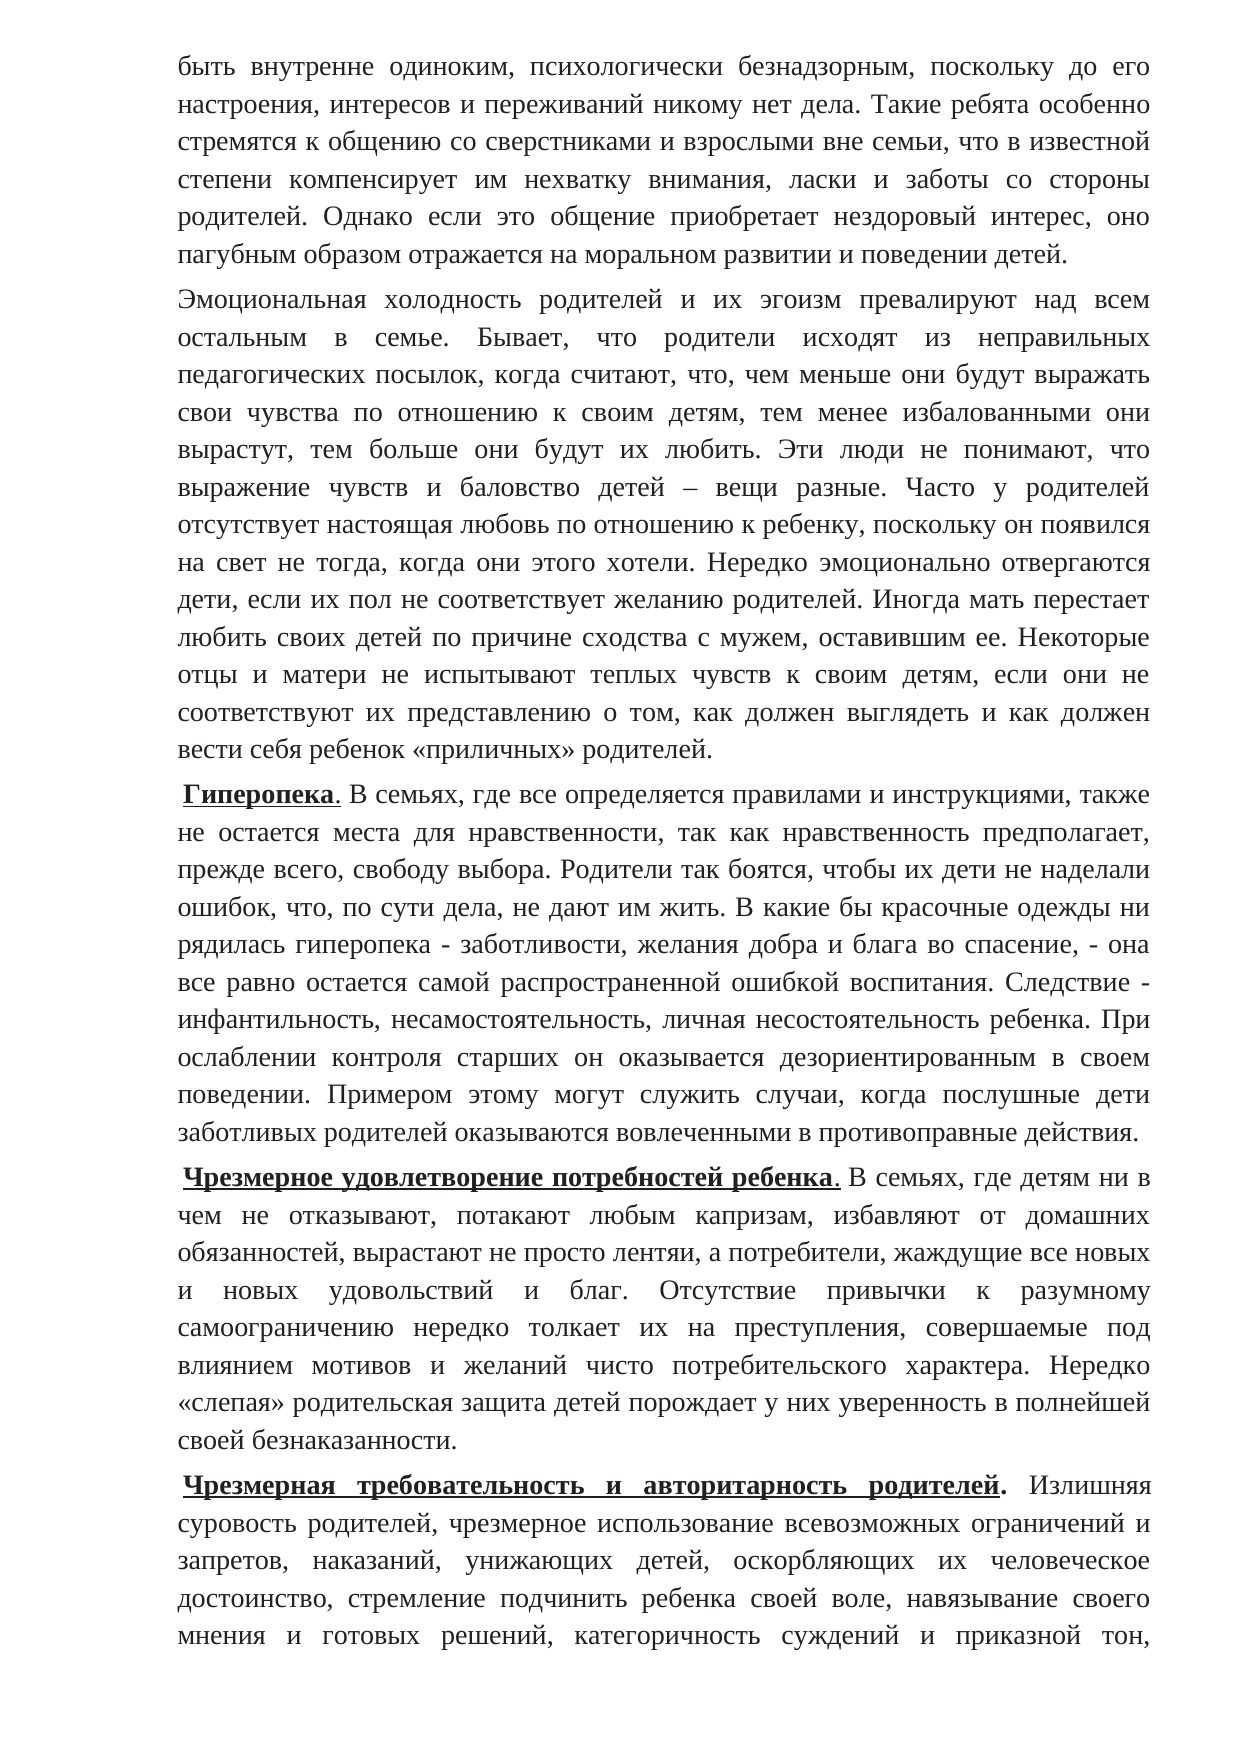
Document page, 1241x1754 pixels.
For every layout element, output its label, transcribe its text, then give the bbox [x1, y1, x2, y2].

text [177, 1463, 1152, 1651]
text Эмоциональная холодность родителей и их эгоизм превалируют над всем остальным в семье. Бывает, что родители исходят из неправильных педагогических посылок, когда считают, что, чем меньше они будут выражать свои чувства по отношению к своим детям, тем менее избалованными они вырастут, тем больше они будут их любить. Эти люди не понимают, что выражение чувств и баловство детей – вещи разные. Часто у родителей отсутствует настоящая любовь по отношению к ребенку, поскольку он появился на свет не тогда, когда они этого хотели. Нередко эмоционально отвергаются дети, если их пол не соответствует желанию родителей. Иногда мать перестает любить своих детей по причине сходства с мужем, оставившим ее. Некоторые отцы и матери не испытывают теплых чувств к своим детям, если они не соответствуют их представлению о том, как должен выглядеть и как должен вести себя ребенок «приличных» родителей. [177, 277, 1152, 765]
text Чрезмерное удовлетворение потребностей ребенка. В семьях, где детям ни в чем не отказывают, потакают любым капризам, избавляют от домашних обязанностей, вырастают не просто лентяи, а потребители, жаждущие все новых и новых удовольствий и благ. Отсутствие привычки к разумному самоограничению нередко толкает их на преступления, совершаемые под влиянием мотивов и желаний чисто потребительского характера. Нередко «слепая» родительская защита детей порождает у них уверенность в полнейшей своей безнаказанности. [177, 1155, 1152, 1455]
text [177, 44, 1152, 269]
text Гиперопека. В семьях, где все определяется правилами и инструкциями, также не остается места для нравственности, так как нравственность предполагает, прежде всего, свободу выбора. Родители так боятся, чтобы их дети не наделали ошибок, что, по сути дела, не дают им жить. В какие бы красочные одежды ни рядилась гиперопека - заботливости, желания добра и блага во спасение, - она все равно остается самой распространенной ошибкой воспитания. Следствие - инфантильность, несамостоятельность, личная несостоятельность ребенка. При ослаблении контроля старших он оказывается дезориентированным в своем поведении. Примером этому могут служить случаи, когда послушные дети заботливых родителей оказываются вовлеченными в противоправные действия. [177, 772, 1152, 1147]
